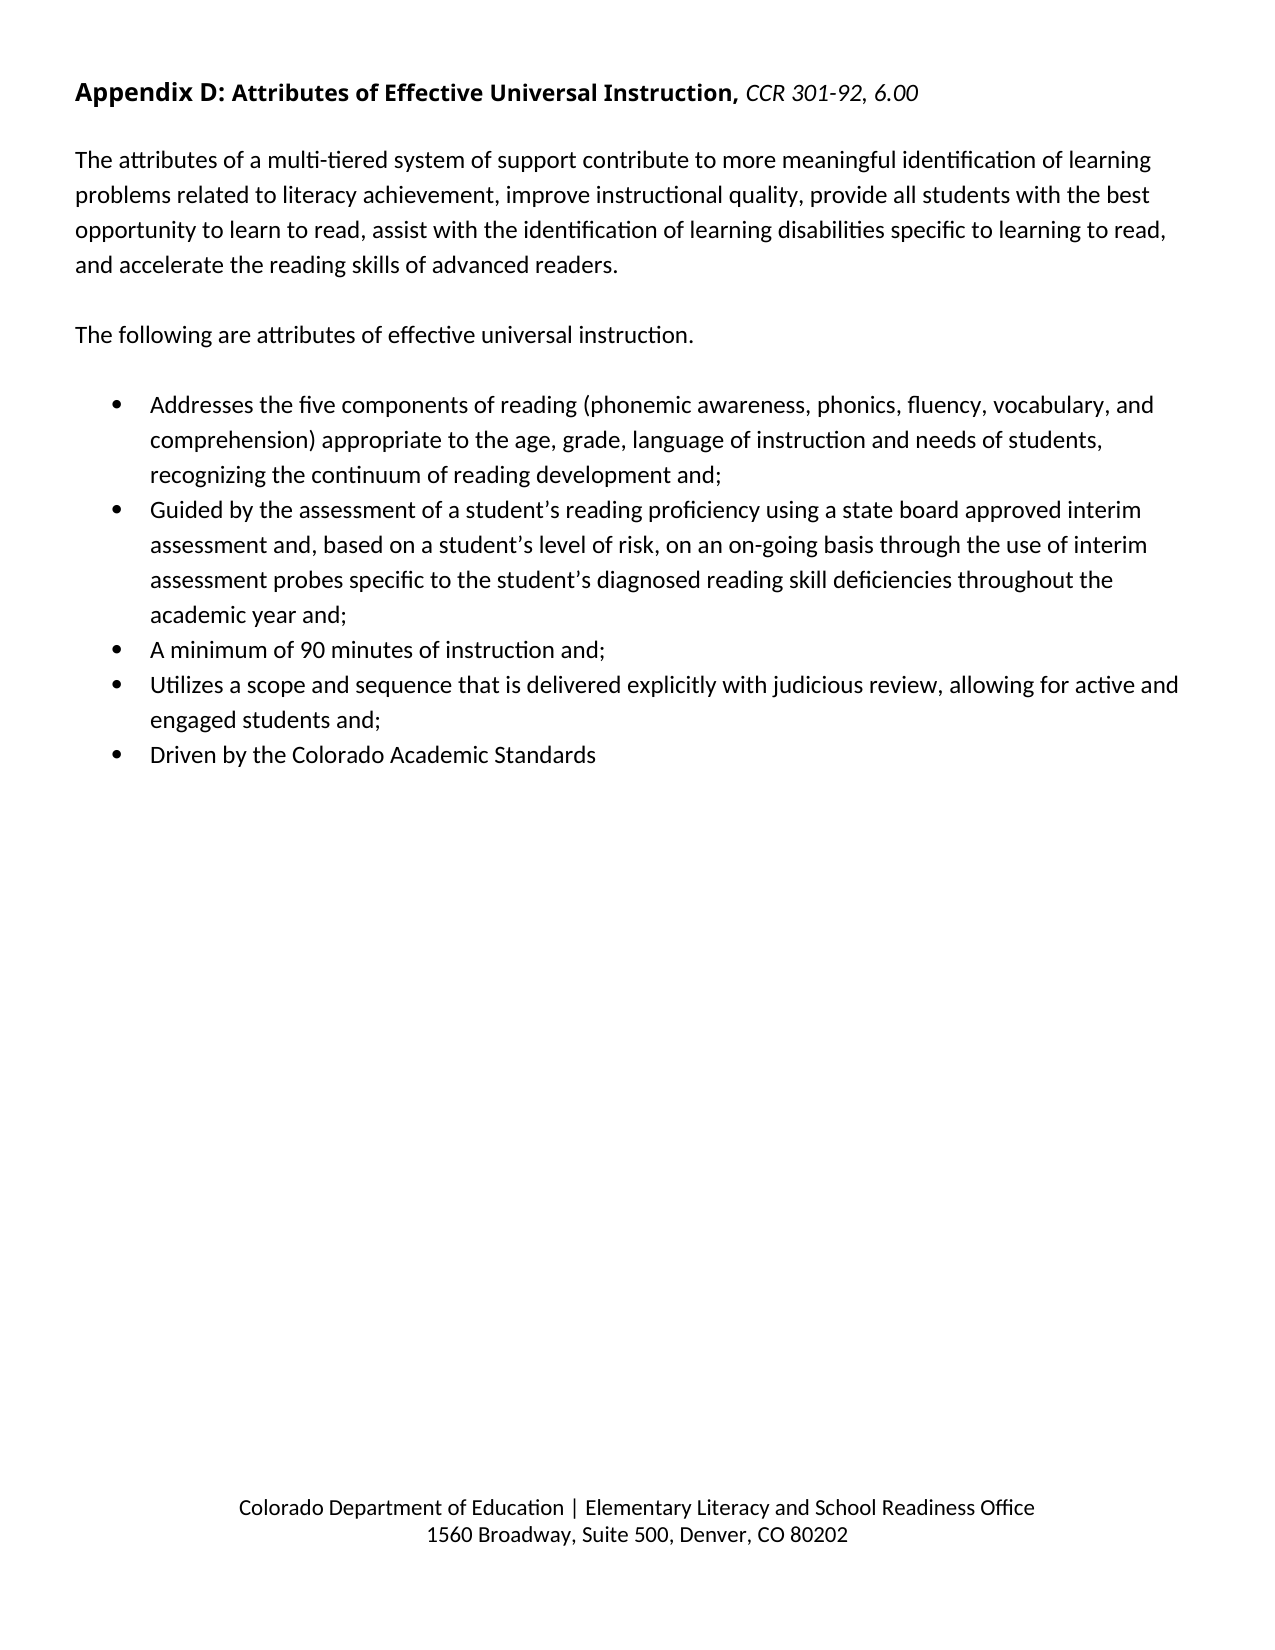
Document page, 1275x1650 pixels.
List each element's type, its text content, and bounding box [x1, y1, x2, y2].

list Driven by the Colorado Academic Standards [112, 739, 1200, 770]
text The attributes of a multi-tiered system of support contribute to more meaningful identification of learning problems related to literacy achievement, improve instructional quality, provide all students with the best opportunity to learn to read, assist with the identification of learning disabilities specific to learning to read, and accelerate the reading skills of advanced readers. [75, 144, 1200, 280]
text The following are attributes of effective universal instruction. [75, 319, 1200, 350]
list A minimum of 90 minutes of instruction and; [112, 634, 1200, 665]
list Utilizes a scope and sequence that is delivered explicitly with judicious review, allowing for active and engaged students and; [112, 669, 1200, 735]
list Addresses the five components of reading (phonemic awareness, phonics, fluency, vocabulary, and comprehension) appropriate to the age, grade, language of instruction and needs of students, recognizing the continuum of reading development and; [112, 389, 1200, 490]
text Appendix D: Attributes of Effective Universal Instruction, CCR 301-92, 6.00 [75, 75, 1200, 109]
list Guided by the assessment of a student’s reading proficiency using a state board approved interim assessment and, based on a student’s level of risk, on an on-going basis through the use of interim assessment probes specific to the student’s diagnosed reading skill deficiencies throughout the academic year and; [112, 494, 1200, 630]
